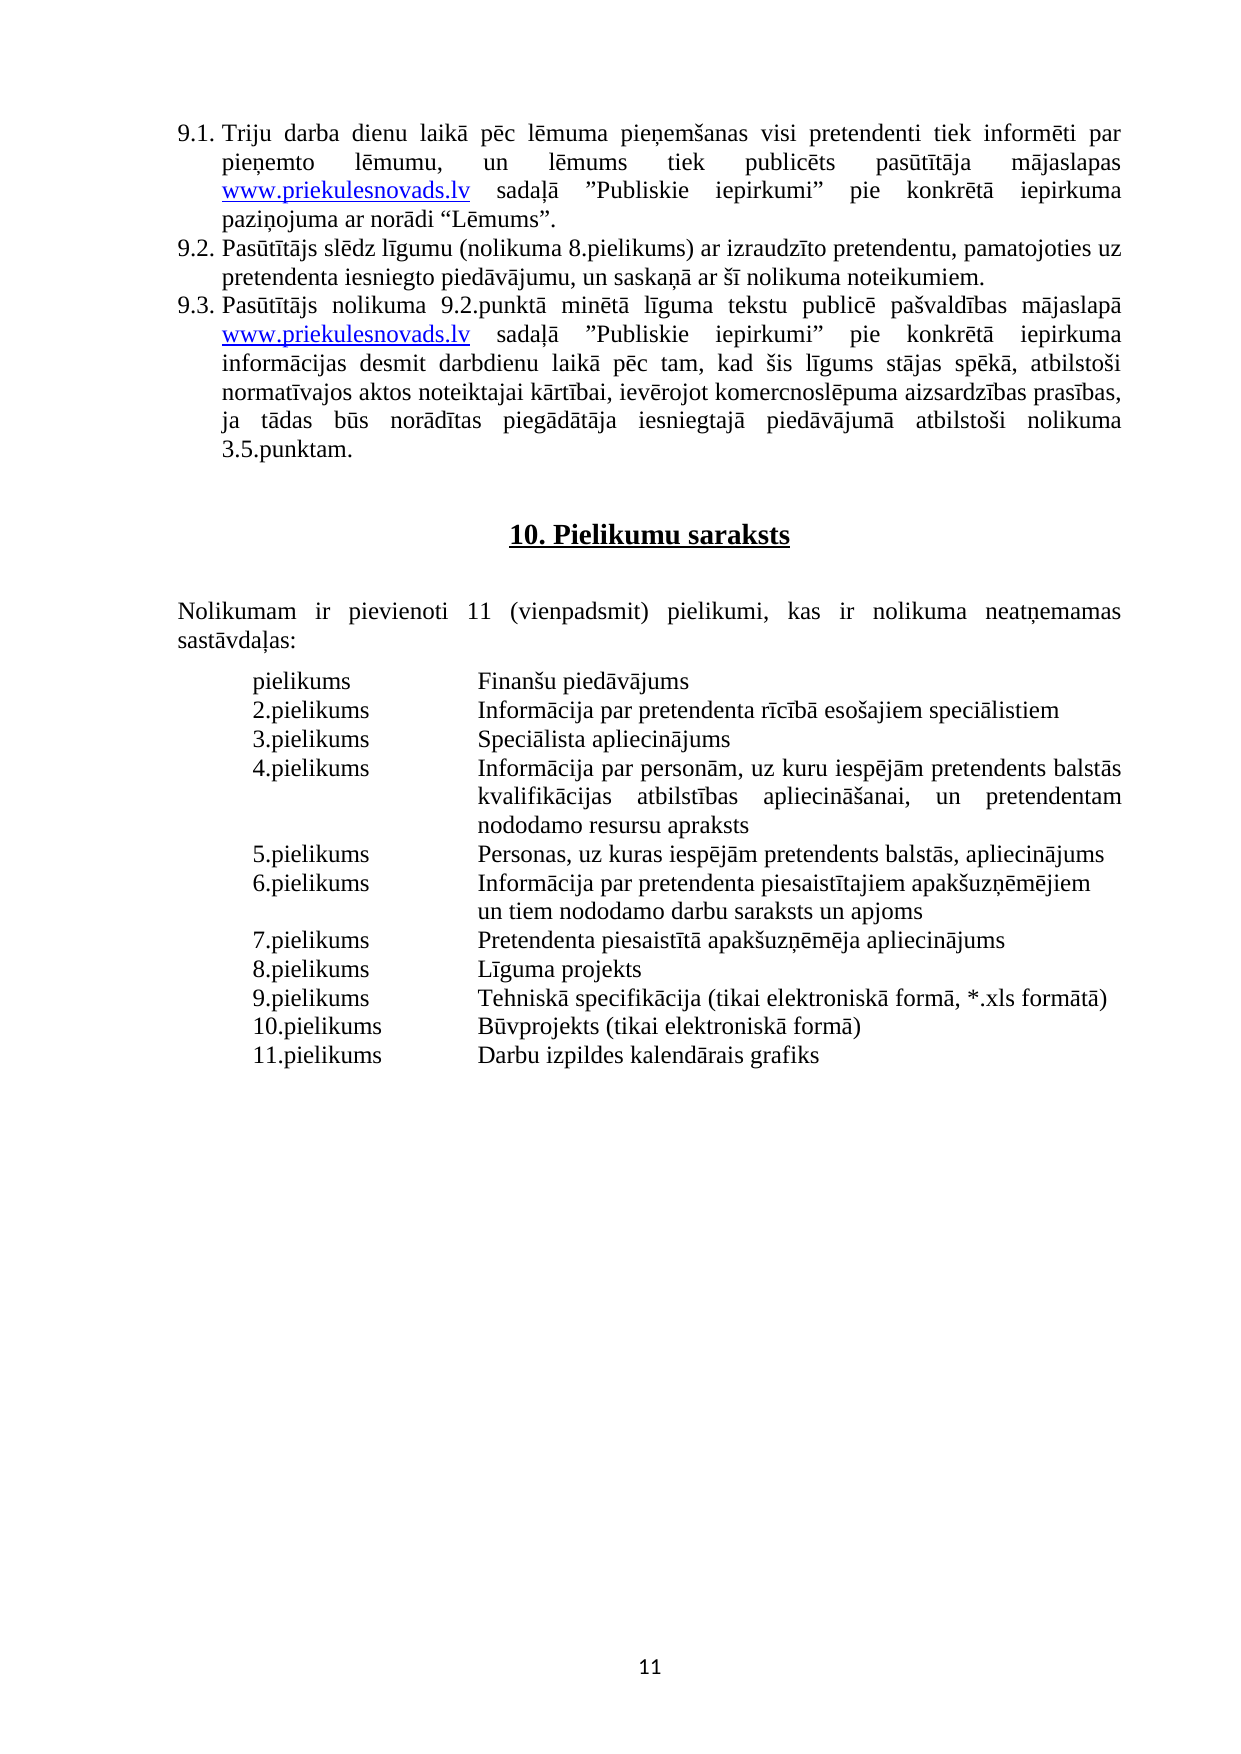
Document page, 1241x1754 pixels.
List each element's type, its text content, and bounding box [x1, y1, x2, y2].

text 2.pielikums Informācija par pretendenta rīcībā esošajiem speciālistiem [252, 695, 1122, 724]
text 7.pielikums Pretendenta piesaistītā apakšuzņēmēja apliecinājums [252, 925, 1122, 954]
list Pasūtītājs nolikuma 9.2.punktā minētā līguma tekstu publicē pašvaldības mājaslapā www.priekulesnovads.lv sadaļā ”Publiskie iepirkumi” pie konkrētā iepirkuma informācijas desmit darbdienu laikā pēc tam, kad šis līgums stājas spēkā, atbilstoši normatīvajos aktos noteiktajai kārtībai, ievērojot komercnoslēpuma aizsardzības prasības, ja tādas būs norādītas piegādātāja iesniegtajā piedāvājumā atbilstoši nolikuma 3.5.punktam. [177, 291, 1122, 463]
text 4.pielikums Informācija par personām, uz kuru iespējām pretendents balstās kvalifikācijas atbilstības apliecināšanai, un pretendentam nododamo resursu apraksts [252, 753, 1122, 839]
text 9.pielikums Tehniskā specifikācija (tikai elektroniskā formā, *.xls formātā) [252, 983, 1122, 1011]
list Triju darba dienu laikā pēc lēmuma pieņemšanas visi pretendenti tiek informēti par pieņemto lēmumu, un lēmums tiek publicēts pasūtītāja mājaslapas www.priekulesnovads.lv sadaļā ”Publiskie iepirkumi” pie konkrētā iepirkuma paziņojuma ar norādi “Lēmums”. [177, 118, 1122, 233]
text 3.pielikums Speciālista apliecinājums [252, 724, 1122, 753]
text 6.pielikums Informācija par pretendenta piesaistītajiem apakšuzņēmējiem [252, 868, 1122, 896]
text 5.pielikums Personas, uz kuras iespējām pretendents balstās, apliecinājums [252, 839, 1122, 868]
text 1.pielikums Finanšu piedāvājums [252, 666, 1122, 695]
list Pasūtītājs slēdz līgumu (nolikuma 8.pielikums) ar izraudzīto pretendentu, pamatojoties uz pretendenta iesniegto piedāvājumu, un saskaņā ar šī nolikuma noteikumiem. [177, 233, 1122, 291]
text un tiem nododamo darbu saraksts un apjoms [252, 896, 1122, 925]
text Nolikumam ir pievienoti 11 (vienpadsmit) pielikumi, kas ir nolikuma neatņemamas sastāvdaļas: [177, 596, 1122, 654]
text 11.pielikums Darbu izpildes kalendārais grafiks [252, 1040, 1122, 1069]
text 10. Pielikumu saraksts [177, 517, 1122, 550]
text 8.pielikums Līguma projekts [252, 954, 1122, 983]
text 10.pielikums Būvprojekts (tikai elektroniskā formā) [252, 1011, 1122, 1040]
